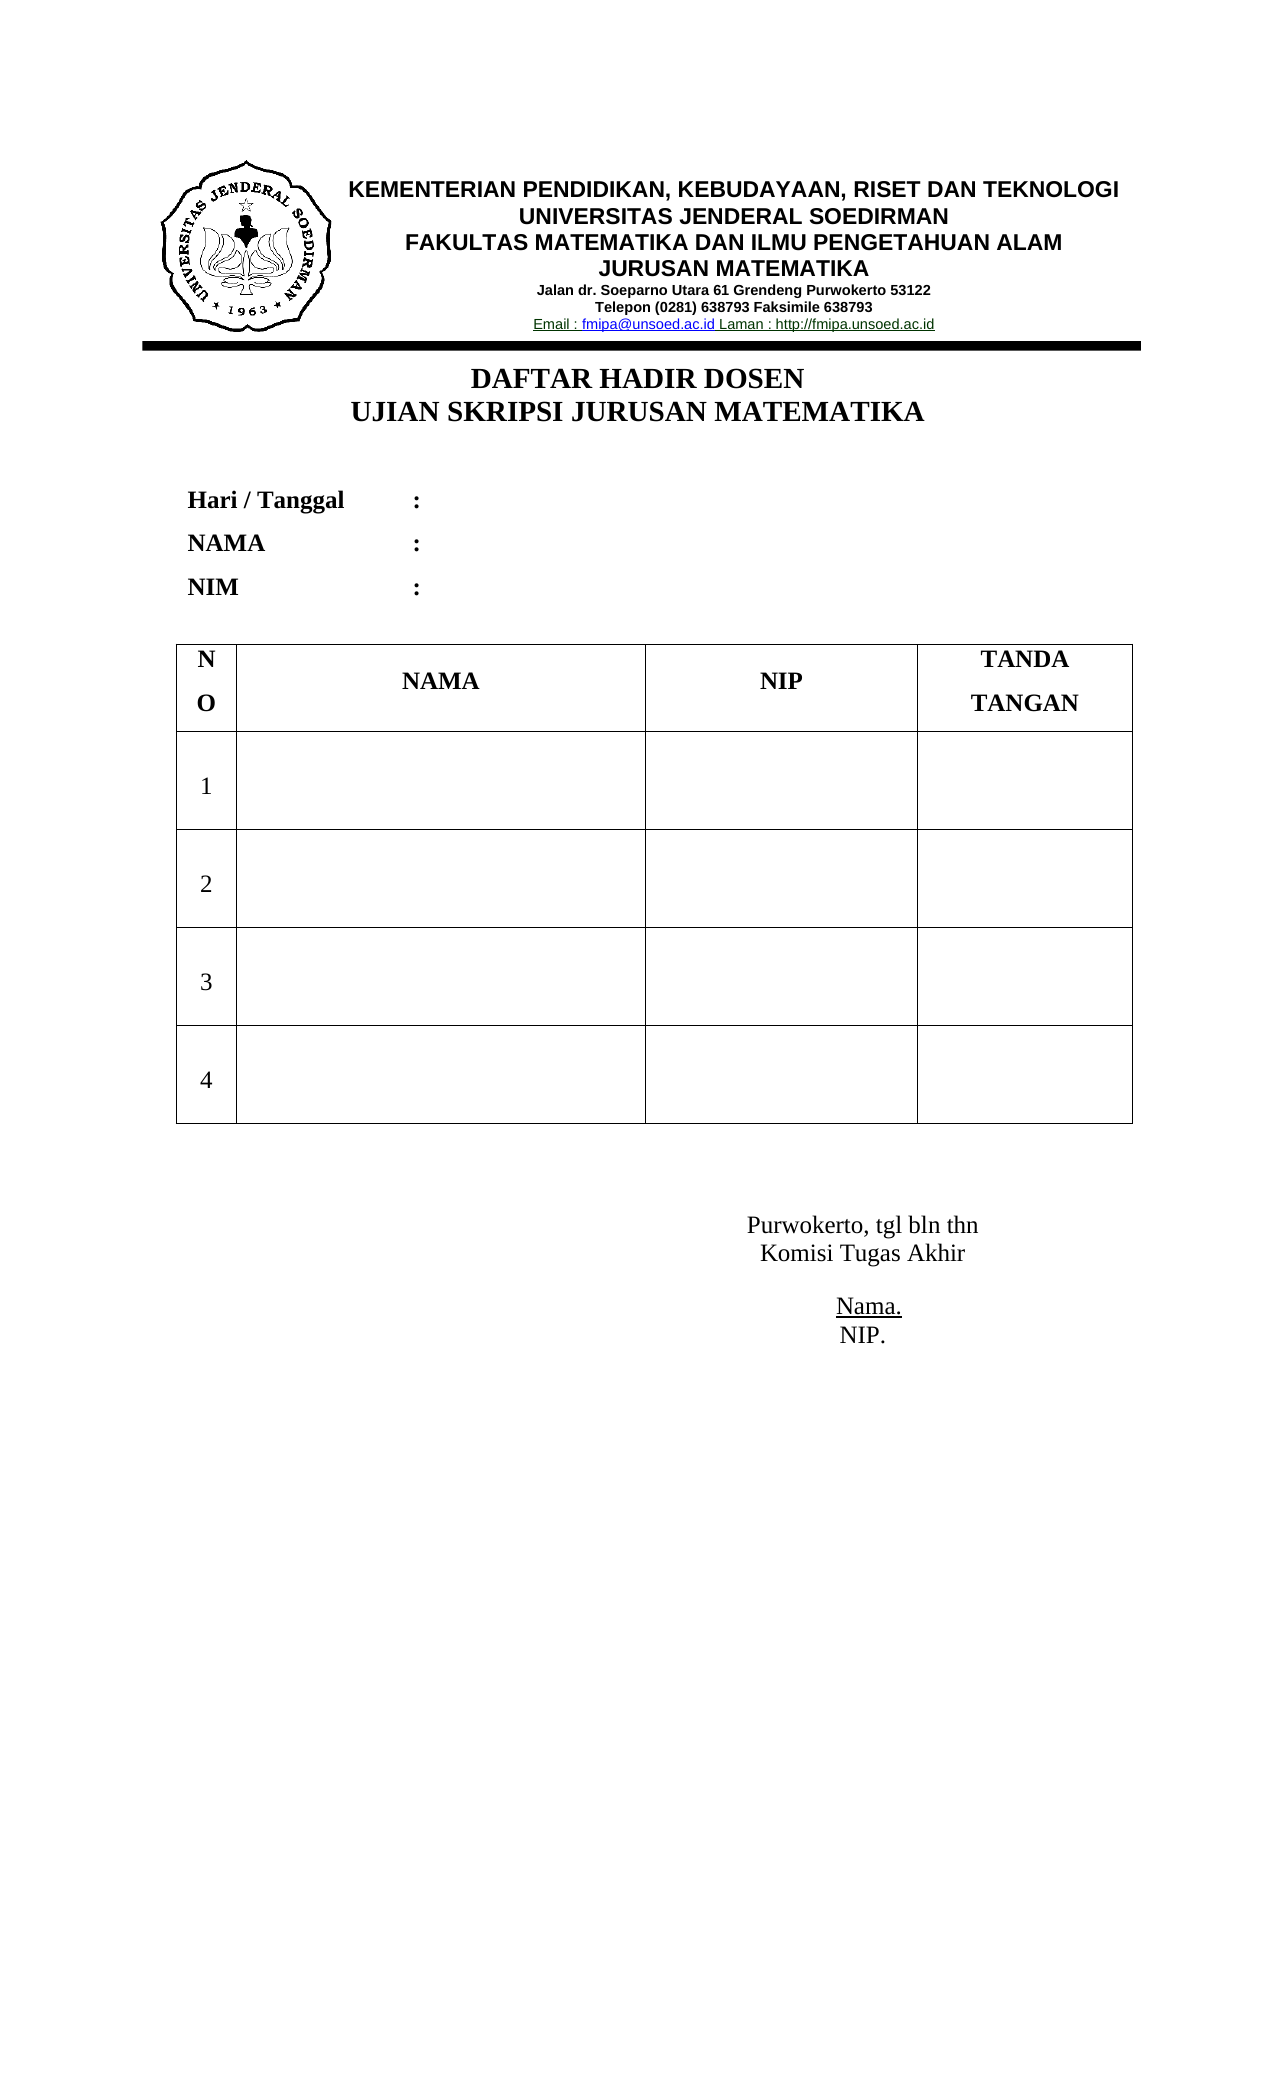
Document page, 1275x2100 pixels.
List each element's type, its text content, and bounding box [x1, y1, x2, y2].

text NAMA : [187, 528, 1087, 557]
table_cell [918, 1026, 1132, 1122]
table_header Purwokerto, tgl bln thn Komisi Tugas Akhir Nama. NIP. [626, 1210, 1099, 1375]
table_cell [237, 928, 645, 1024]
text UJIAN SKRIPSI JURUSAN MATEMATIKA [187, 394, 1087, 428]
picture [160, 160, 332, 332]
table_cell [646, 732, 917, 829]
table_cell 4 [177, 1026, 236, 1122]
table_cell 3 [177, 928, 236, 1024]
table_cell [646, 830, 917, 927]
table_cell [646, 928, 917, 1024]
table_header [143, 150, 335, 332]
table_cell [237, 732, 645, 829]
table_header TANDA TANGAN [918, 645, 1132, 731]
table_cell [918, 830, 1132, 927]
table_header NO [177, 645, 236, 731]
table_cell [237, 830, 645, 927]
table_cell [646, 1026, 917, 1122]
table_header NAMA [237, 645, 645, 731]
text DAFTAR HADIR DOSEN [187, 361, 1087, 394]
text Hari / Tanggal : [187, 485, 1087, 514]
table_cell [918, 928, 1132, 1024]
table_cell 2 [177, 830, 236, 927]
table_header NIP [646, 645, 917, 731]
text NIM : [187, 572, 1087, 600]
table_cell [237, 1026, 645, 1122]
table_header KEMENTERIAN PENDIDIKAN, KEBUDAYAAN, RISET DAN TEKNOLOGI UNIVERSITAS JENDERAL SOEDIRMAN FAKULTAS MATEMATIKA DAN ILMU PENGETAHUAN ALAM JURUSAN MATEMATIKA Jalan dr. Soeparno Utara 61 Grendeng Purwokerto 53122 Telepon (0281) 638793 Faksimile 638793 Email : fmipa@unsoed.ac.id Laman : http://fmipa.unsoed.ac.id [335, 150, 1132, 332]
table_cell [918, 732, 1132, 829]
table_cell 1 [177, 732, 236, 829]
